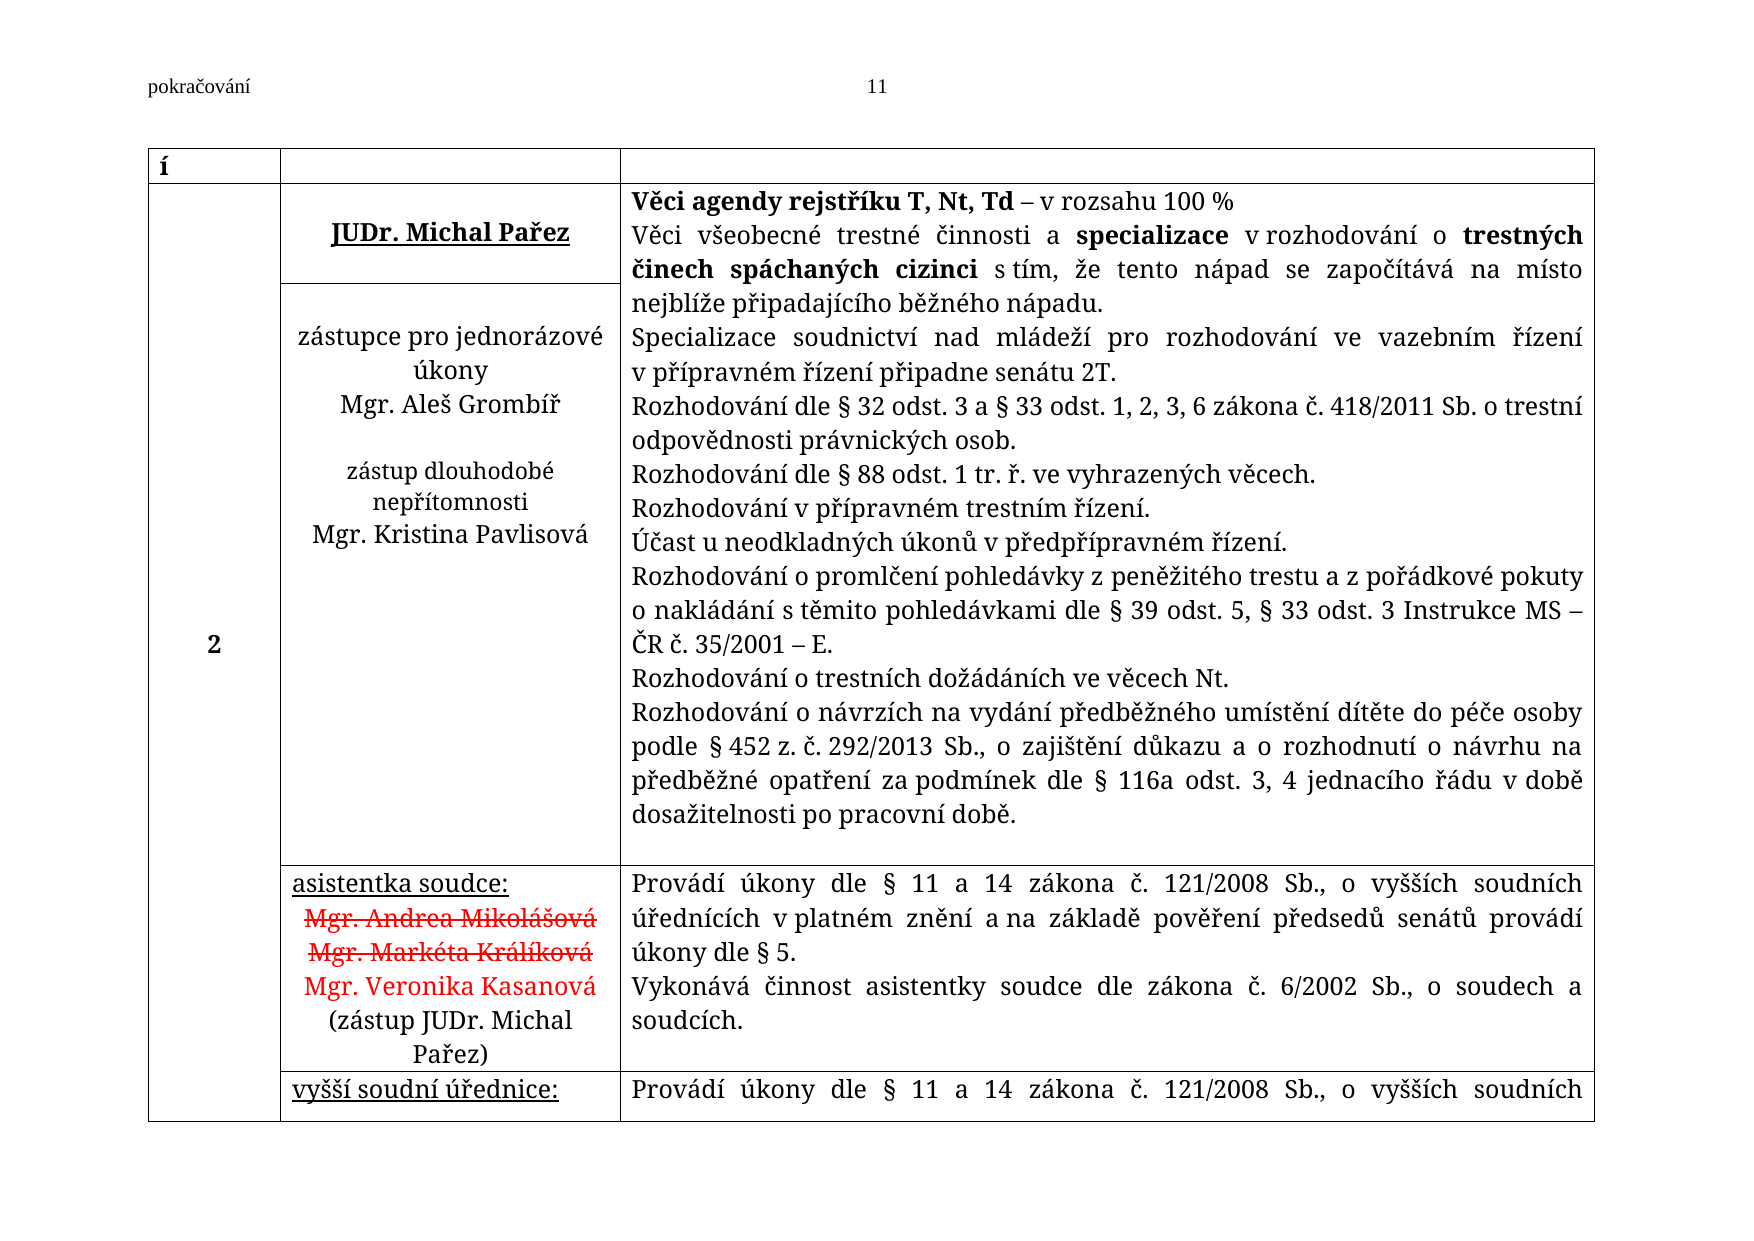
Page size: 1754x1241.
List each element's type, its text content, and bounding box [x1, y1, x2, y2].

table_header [621, 149, 1594, 183]
table_header Soudní oddělení [149, 149, 280, 183]
table_cell JUDr. Michal Pařez [281, 184, 620, 283]
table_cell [281, 1072, 620, 1121]
table_cell 2 [149, 184, 280, 1121]
table_cell Věci agendy rejstříku T, Nt, Td – v rozsahu 100 % Věci všeobecné trestné činnosti a specializace v rozhodování o trestných činech spáchaných cizinci s tím, že tento nápad se započítává na místo nejblíže připadajícího běžného nápadu. Specializace soudnictví nad mládeží pro rozhodování ve vazebním řízení v přípravném řízení připadne senátu 2T. Rozhodování dle § 32 odst. § 33 odst. 1, 2, 3, 6 zákona č. 418/2011 Sb. o trestní odpovědnosti právnických osob. Rozhodování dle § 88 odst. 1 tr. ř. ve vyhrazených věcech. Rozhodování v přípravném trestním řízení. Účast u neodkladných úkonů v předpřípravném řízení. Rozhodování o promlčení pohledávky z peněžitého trestu a z pořádkové pokuty o nakládání s těmito pohledávkami dle § 39 odst. 5, § 33 odst. 3 Instrukce MS – ČR č. 35/2001 – E. Rozhodování o trestních dožádáních ve věcech Nt. Rozhodování o návrzích na vydání předběžného umístění dítěte do péče osoby podle § 452 z. č. 292/2013 Sb., o zajištění důkazu a o rozhodnutí o návrhu na předběžné opatření za podmínek dle § 116a odst. 3, 4 jednacího řádu v době dosažitelnosti po pracovní době. [621, 184, 1594, 865]
table_cell asistentka soudce: Mgr. Andrea Mikolášová Mgr. Markéta Králíková Mgr. Veronika Kasanová (zástup JUDr. Michal Pařez) [281, 866, 620, 1071]
table_cell Provádí úkony dle § 11 a 14 zákona č. 121/2008 Sb., o vyšších soudních úřednících v platném znění a na základě pověření předsedů senátů provádí úkony dle § 5. Vykonává činnost asistentky soudce dle zákona č. 6/2002 Sb., o soudech a soudcích. [621, 866, 1594, 1071]
table_cell zástupce pro jednorázové úkony Mgr. Aleš Grombíř zástup dlouhodobé nepřítomnosti Mgr. Kristina Pavlisová [281, 284, 620, 865]
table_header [281, 149, 620, 183]
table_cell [621, 1072, 1594, 1121]
